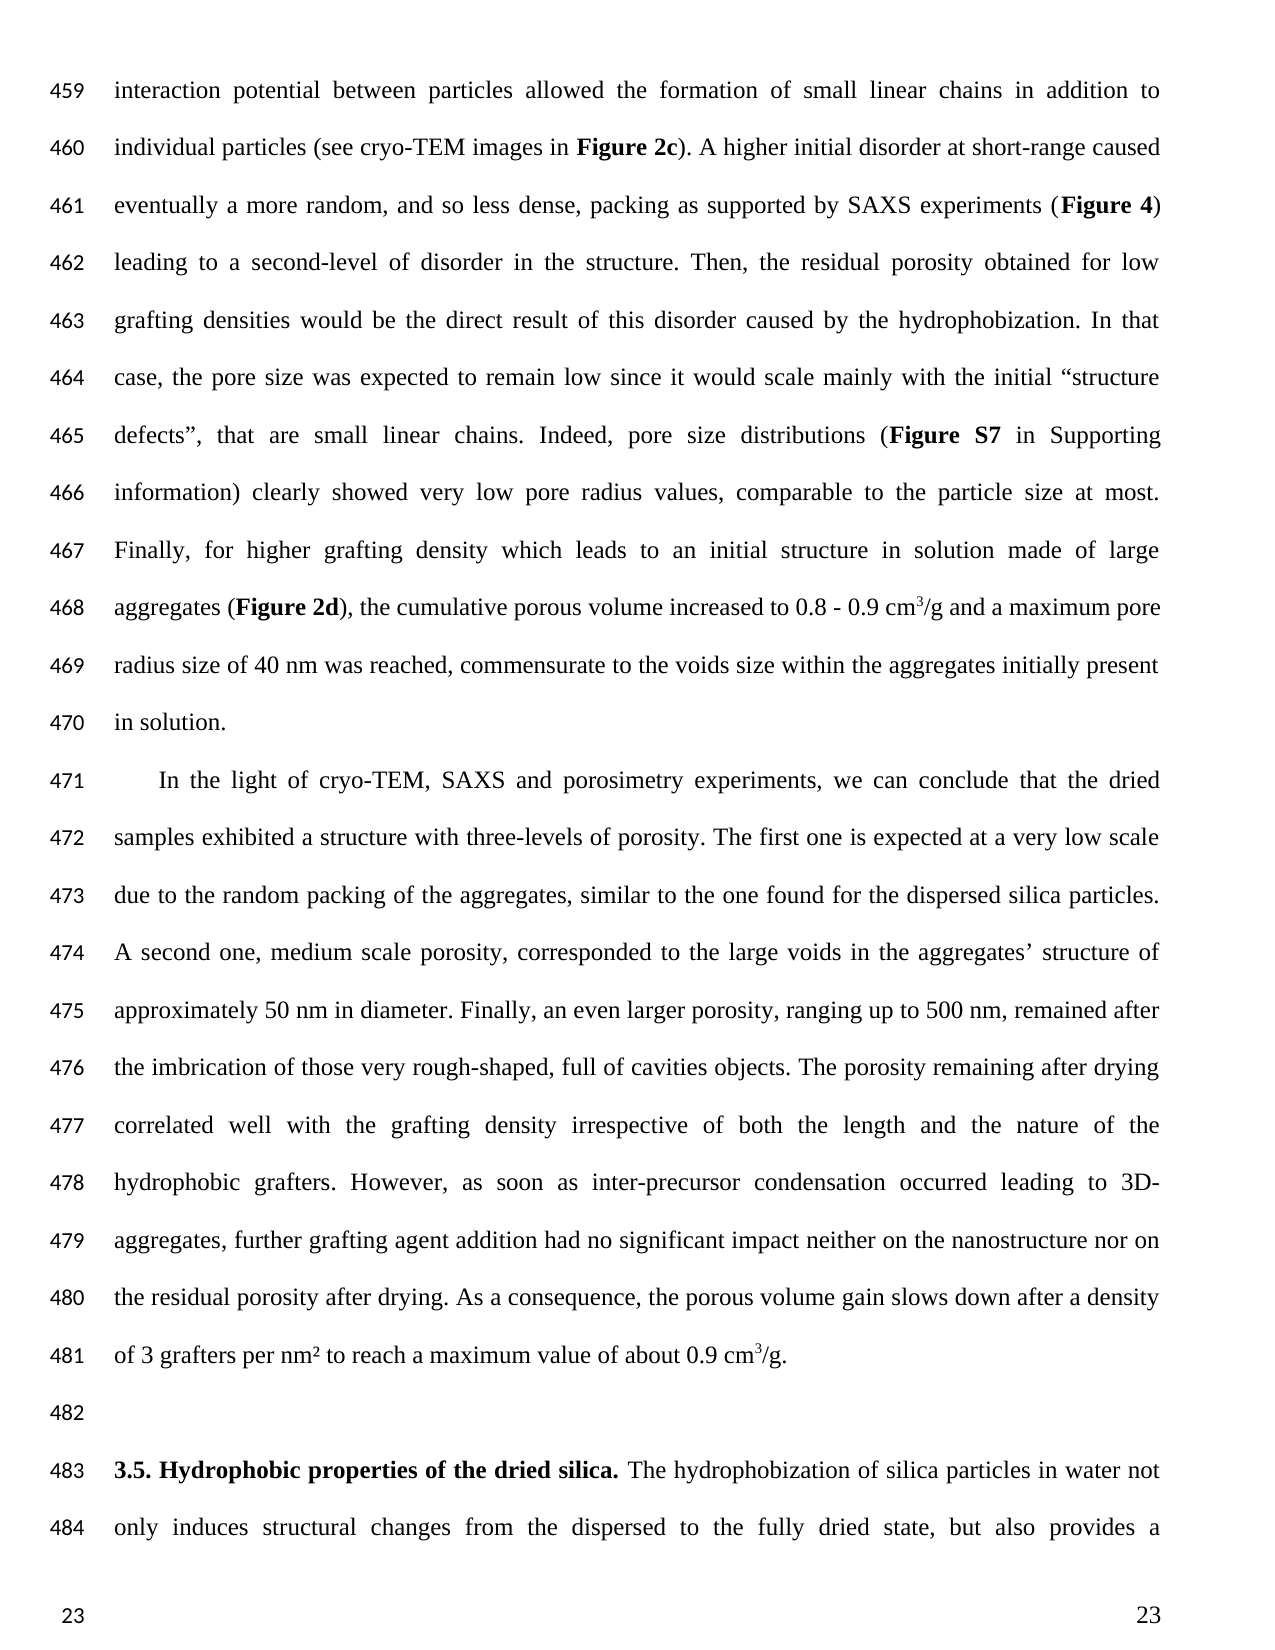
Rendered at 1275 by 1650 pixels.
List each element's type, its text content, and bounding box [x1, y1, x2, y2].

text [114, 75, 1161, 736]
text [114, 1455, 1161, 1541]
text In the light of cryo-TEM, SAXS and porosimetry experiments, we can conclude that the dried samples exhibited a structure with three-levels of porosity. The first one is expected at a very low scale due to the random packing of the aggregates, similar to the one found for the dispersed silica particles. A second one, medium scale porosity, corresponded to the large voids in the aggregates’ structure of approximately 50 nm in diameter. Finally, an even larger porosity, ranging up to 500 nm, remained after the imbrication of those very rough-shaped, full of cavities objects. The porosity remaining after drying correlated well with the grafting density irrespective of both the length and the nature of the hydrophobic grafters. However, as soon as inter-precursor condensation occurred leading to 3D-aggregates, further grafting agent addition had no significant impact neither on the nanostructure nor on the residual porosity after drying. As a consequence, the porous volume gain slows down after a density of 3 grafters per nm² to reach a maximum value of about 0.9 cm3/g. [114, 765, 1161, 1369]
